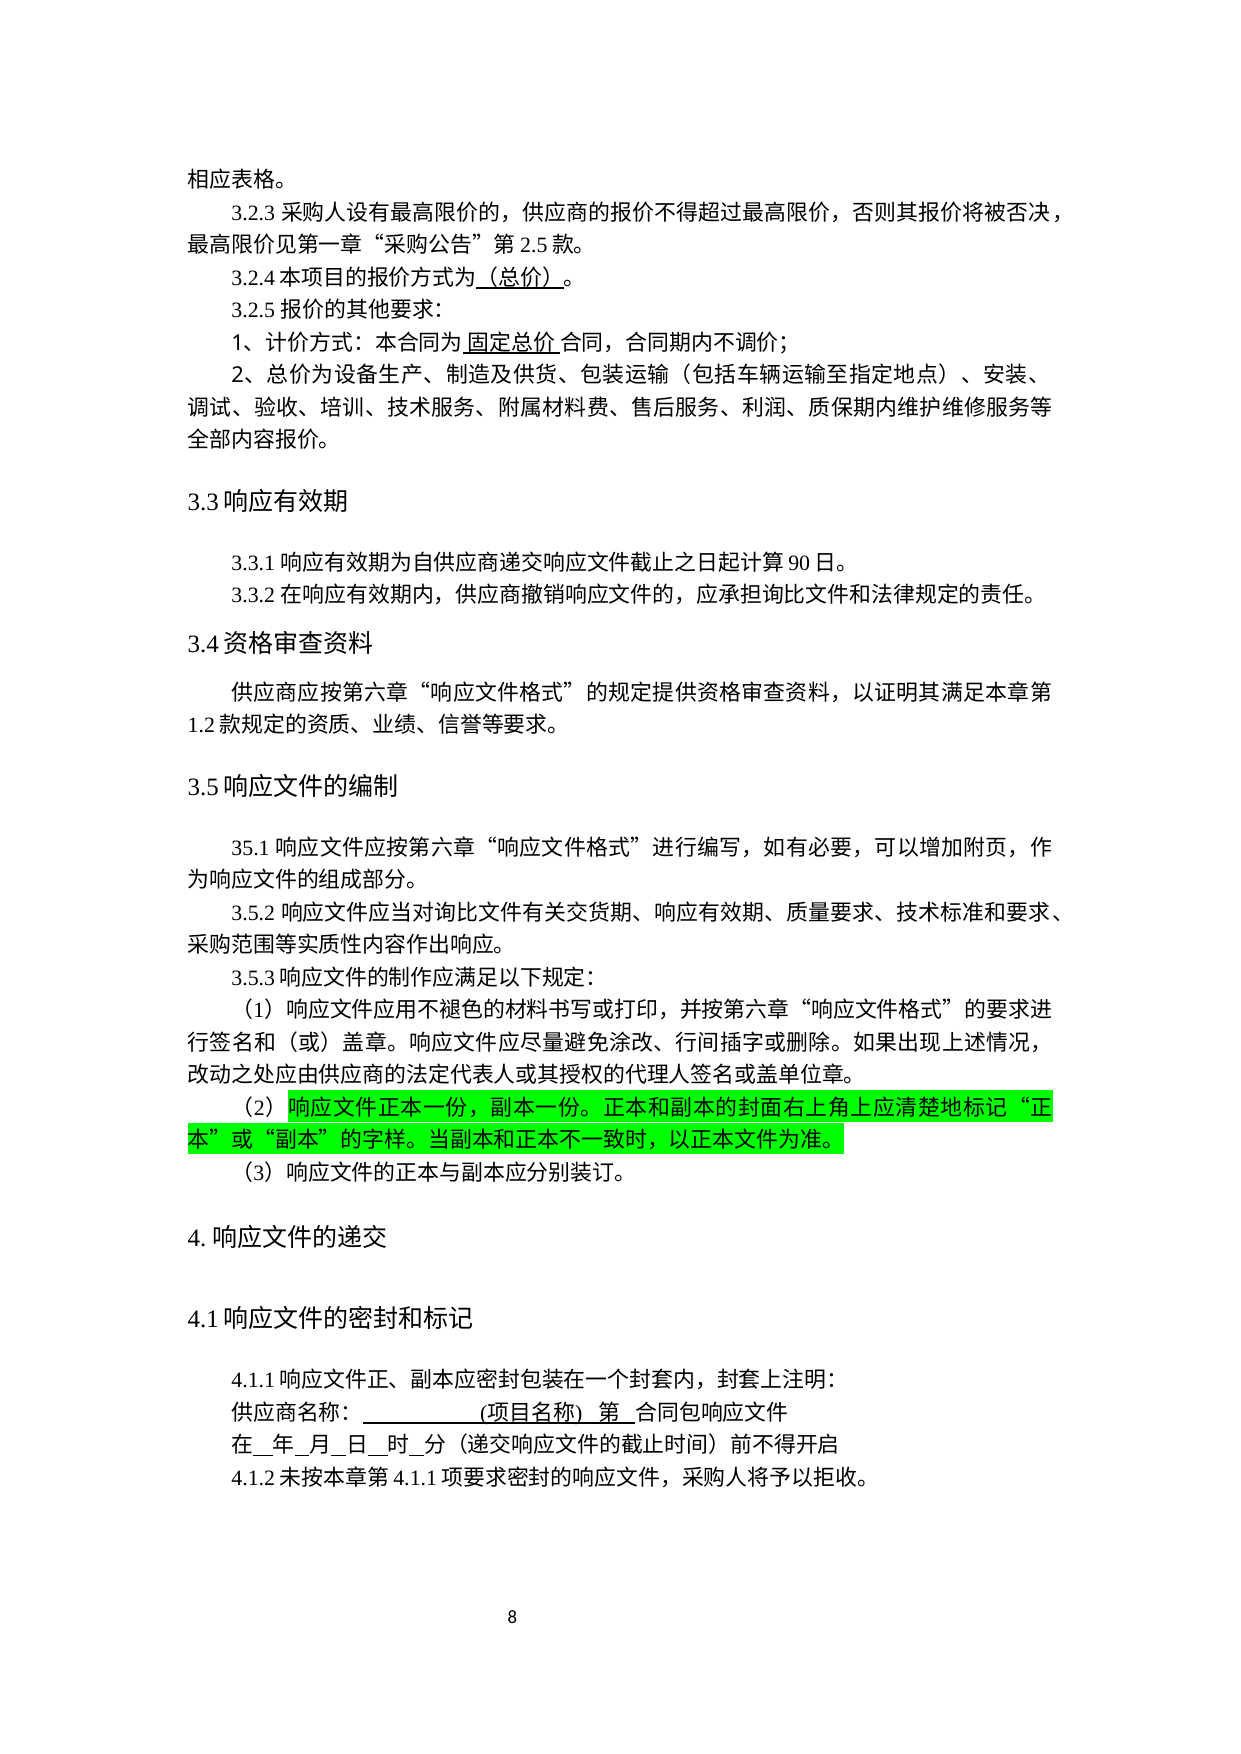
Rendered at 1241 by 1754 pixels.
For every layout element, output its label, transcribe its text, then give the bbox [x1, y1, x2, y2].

text 供应商名称： (项目名称) 第 合同包响应文件 [187, 1394, 1053, 1427]
text 3.2.3 采购人设有最高限价的，供应商的报价不得超过最高限价，否则其报价将被否决，最高限价见第一章“采购公告”第2.5款。 [187, 194, 1053, 259]
text 4.1.1响应文件正、副本应密封包装在一个封套内，封套上注明： [187, 1362, 1053, 1394]
text （2）响应文件正本一份，副本一份。正本和副本的封面右上角上应清楚地标记“正本”或“副本”的字样。当副本和正本不一致时，以正本文件为准。 [187, 1089, 1053, 1154]
text 4. 响应文件的递交 [187, 1203, 1053, 1268]
text 3.5.3响应文件的制作应满足以下规定： [187, 959, 1053, 992]
text 35.1 响应文件应按第六章“响应文件格式”进行编写，如有必要，可以增加附页，作为响应文件的组成部分。 [187, 829, 1053, 894]
text 3.3.1 响应有效期为自供应商递交响应文件截止之日起计算90日。 [187, 544, 1053, 577]
text 2、总价为设备生产、制造及供货、包装运输（包括车辆运输至指定地点）、安装、调试、验收、培训、技术服务、附属材料费、售后服务、利润、质保期内维护维修服务等全部内容报价。 [187, 357, 1053, 454]
text （3）响应文件的正本与副本应分别装订。 [187, 1154, 1053, 1187]
text 3.2.5 报价的其他要求： [187, 292, 1053, 324]
text 3.4资格审查资料 [187, 609, 1053, 674]
text 1、计价方式：本合同为 固定总价 合同，合同期内不调价； [187, 324, 1053, 357]
text 4.1响应文件的密封和标记 [187, 1284, 1053, 1349]
text 3.5响应文件的编制 [187, 752, 1053, 817]
text 3.3响应有效期 [187, 467, 1053, 532]
text 3.3.2 在响应有效期内，供应商撤销响应文件的，应承担询比文件和法律规定的责任。 [187, 577, 1053, 609]
text 供应商应按第六章“响应文件格式”的规定提供资格审查资料，以证明其满足本章第1.2款规定的资质、业绩、信誉等要求。 [187, 674, 1053, 739]
text 4.1.2未按本章第4.1.1项要求密封的响应文件，采购人将予以拒收。 [187, 1459, 1053, 1492]
text 3.5.2 响应文件应当对询比文件有关交货期、响应有效期、质量要求、技术标准和要求、采购范围等实质性内容作出响应。 [187, 894, 1053, 959]
text 3.2.4本项目的报价方式为（总价）。 [187, 259, 1053, 292]
text （1）响应文件应用不褪色的材料书写或打印，并按第六章“响应文件格式”的要求进行签名和（或）盖章。响应文件应尽量避免涂改、行间插字或删除。如果出现上述情况，改动之处应由供应商的法定代表人或其授权的代理人签名或盖单位章。 [187, 992, 1053, 1089]
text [187, 162, 1053, 194]
text 在 年 月 日 时 分（递交响应文件的截止时间）前不得开启 [187, 1427, 1053, 1459]
